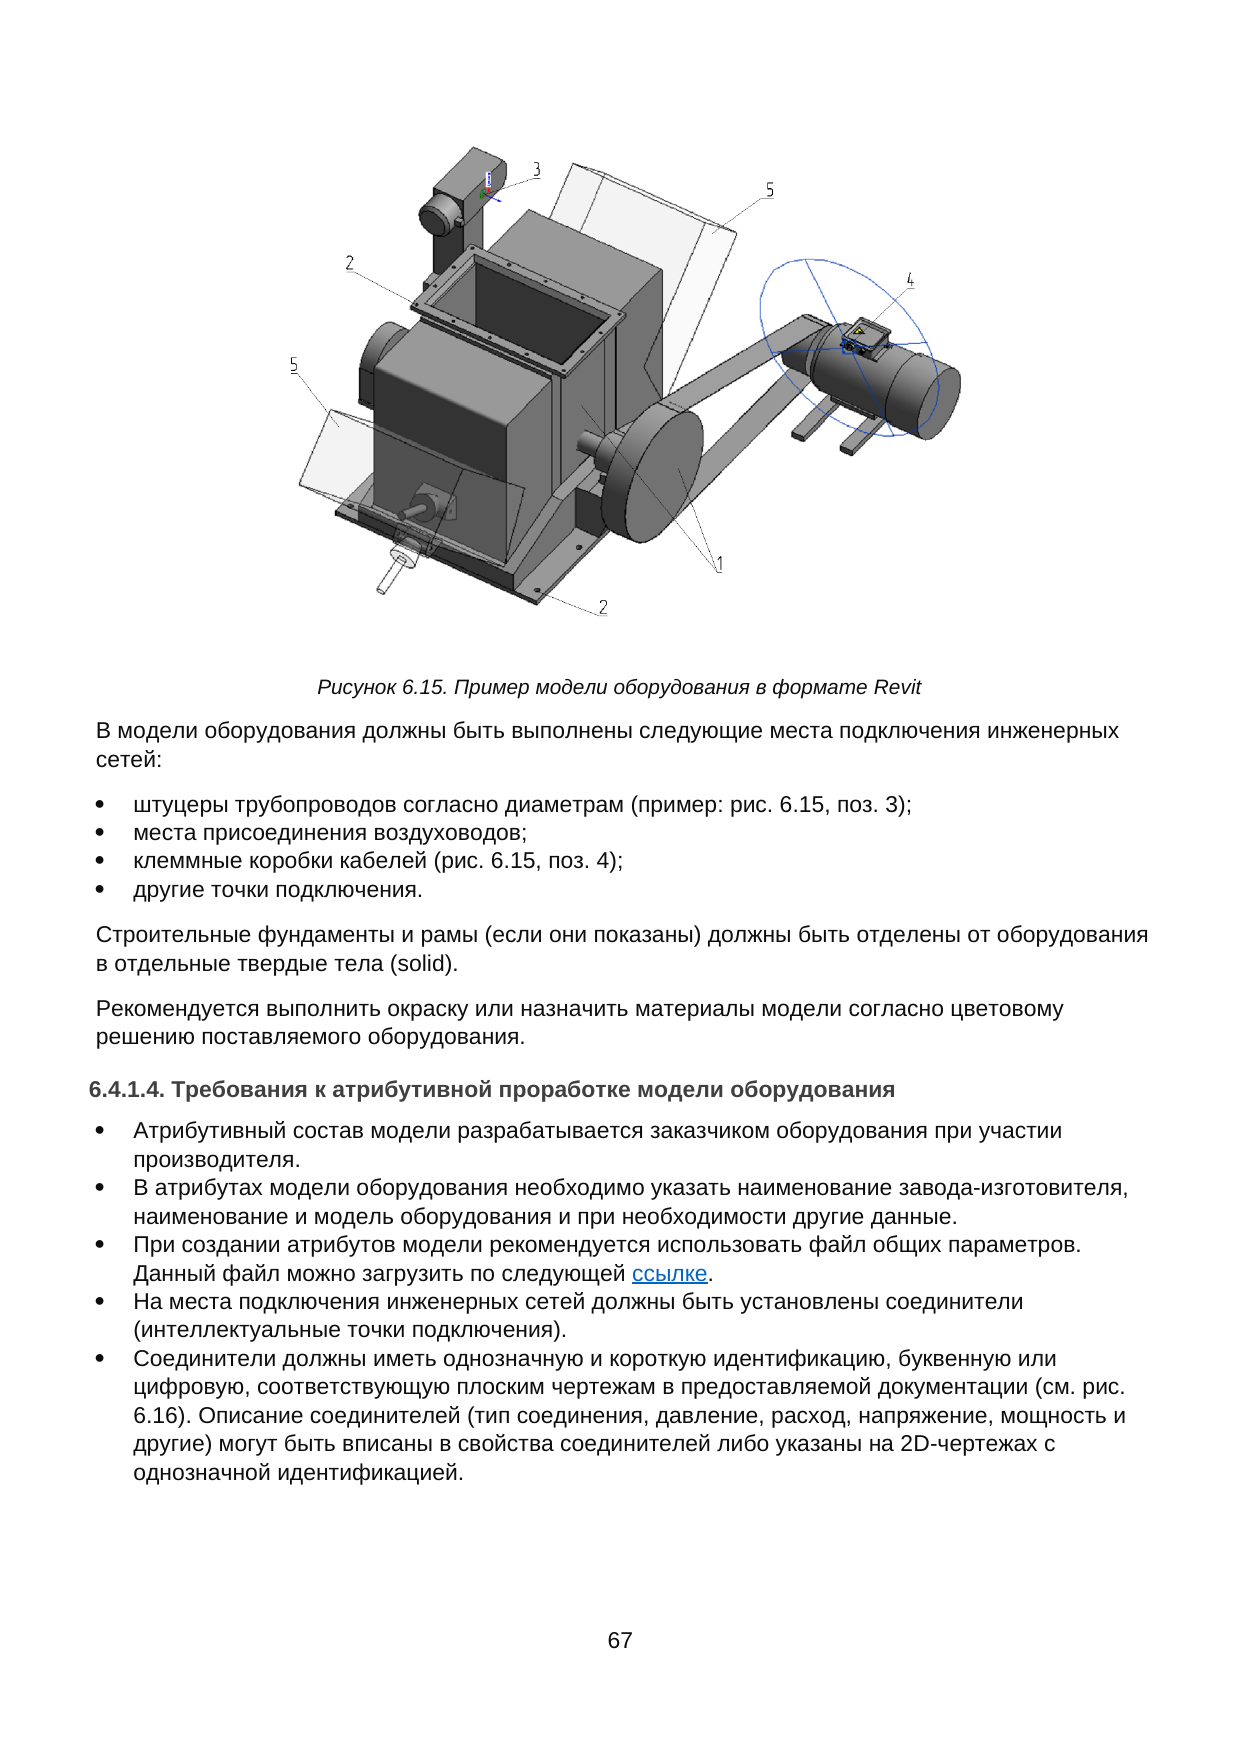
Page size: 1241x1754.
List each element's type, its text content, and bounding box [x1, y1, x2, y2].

list штуцеры трубопроводов согласно диаметрам (пример: рис. 6.15, поз. 3); [96, 791, 1152, 817]
list другие точки подключения. [96, 876, 1152, 902]
list Соединители должны иметь однозначную и короткую идентификацию, буквенную или цифровую, соответствующую плоским чертежам в предоставляемой документации (см. рис. 6.16). Описание соединителей (тип соединения, давление, расход, напряжение, мощность и другие) могут быть вписаны в свойства соединителей либо указаны на 2D-чертежах с однозначной идентификацией. [96, 1345, 1152, 1485]
subtitle Требования к атрибутивной проработке модели оборудования [89, 1076, 1152, 1103]
list Атрибутивный состав модели разрабатывается заказчиком оборудования при участии производителя. [96, 1117, 1152, 1172]
picture [265, 88, 975, 656]
text В модели оборудования должны быть выполнены следующие места подключения инженерных сетей: [96, 717, 1152, 772]
list места присоединения воздуховодов; [96, 819, 1152, 845]
text Рисунок 6.15. Пример модели оборудования в формате Revit [89, 674, 1152, 698]
list При создании атрибутов модели рекомендуется использовать файл общих параметров. Данный файл можно загрузить по следующей ссылке. [96, 1231, 1152, 1286]
list клеммные коробки кабелей (рис. 6.15, поз. 4); [96, 847, 1152, 874]
text Рекомендуется выполнить окраску или назначить материалы модели согласно цветовому решению поставляемого оборудования. [96, 994, 1152, 1049]
list На места подключения инженерных сетей должны быть установлены соединители (интеллектуальные точки подключения). [96, 1288, 1152, 1343]
text Строительные фундаменты и рамы (если они показаны) должны быть отделены от оборудования в отдельные твердые тела (solid). [96, 921, 1152, 976]
list В атрибутах модели оборудования необходимо указать наименование завода-изготовителя, наименование и модель оборудования и при необходимости другие данные. [96, 1174, 1152, 1229]
